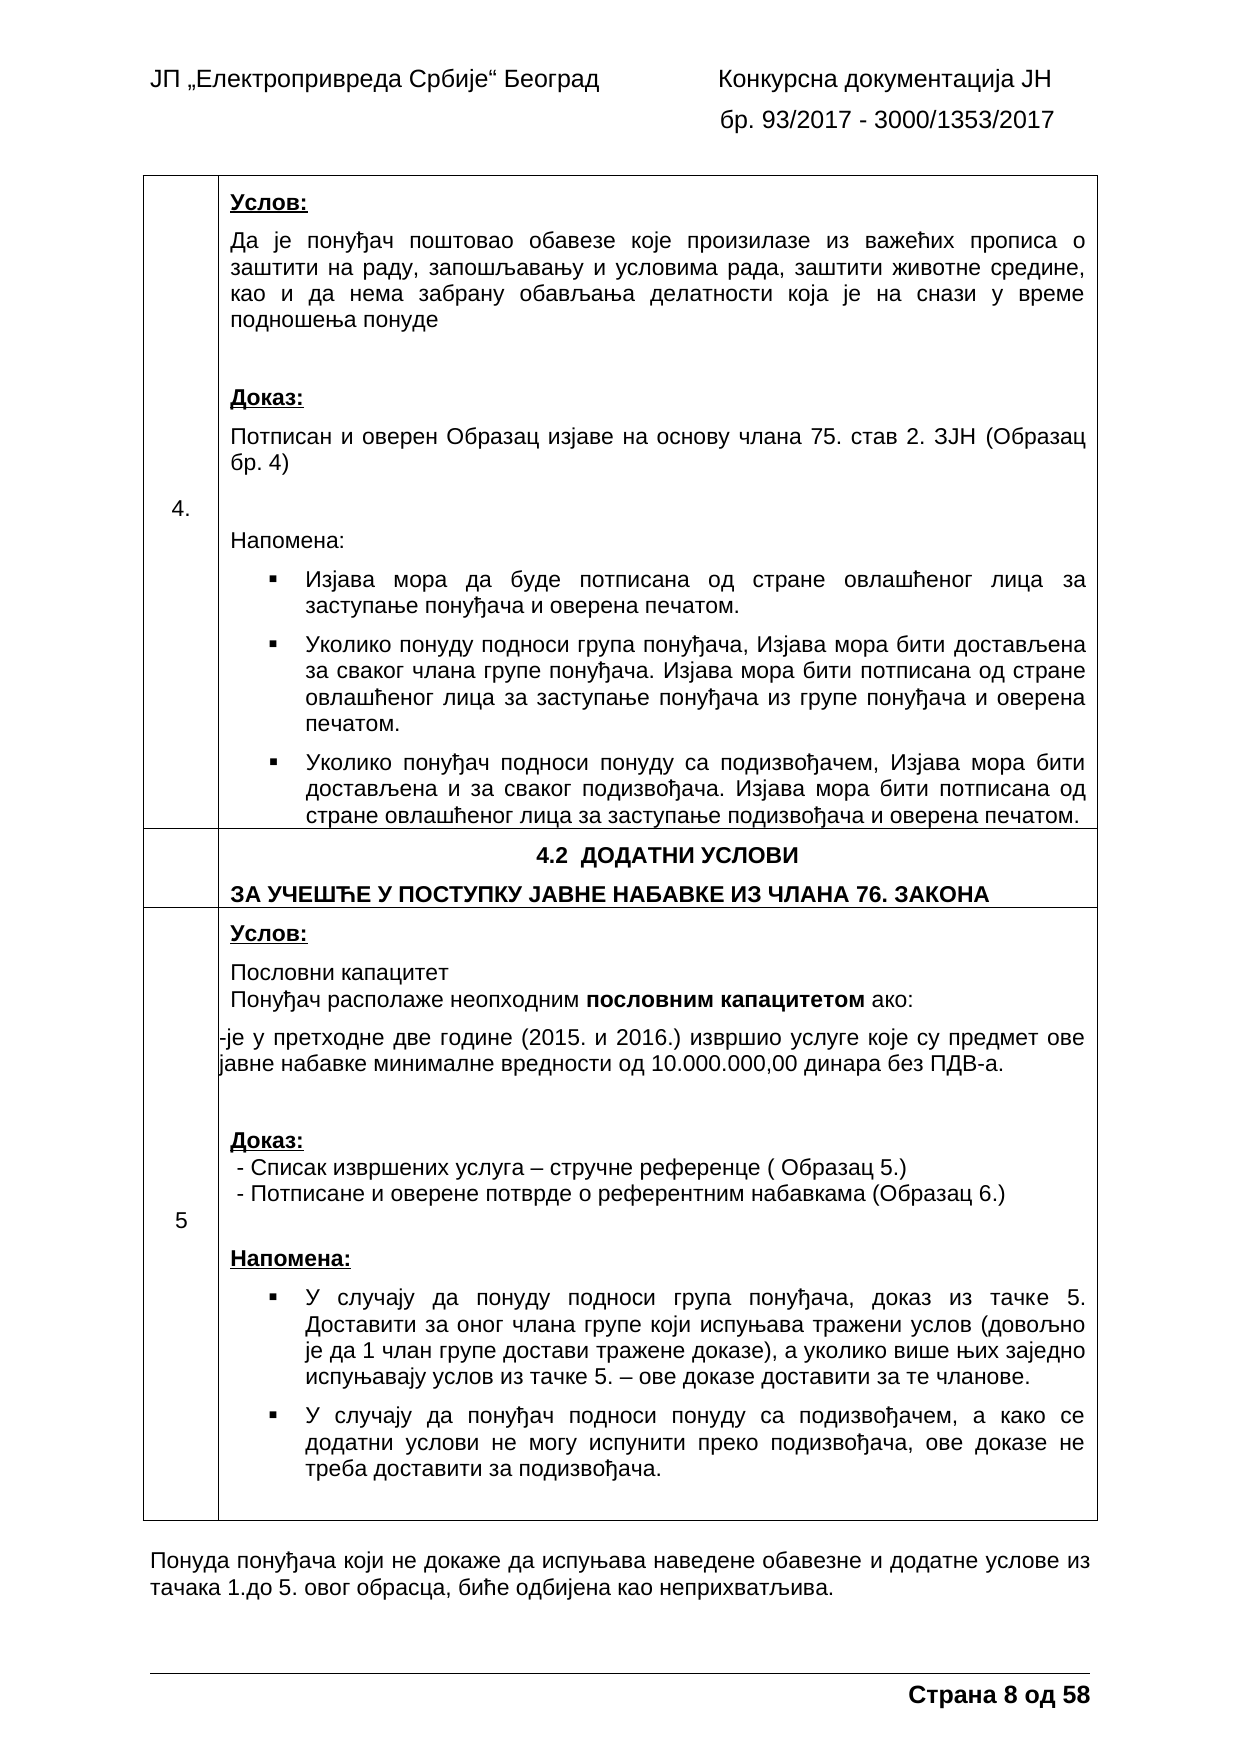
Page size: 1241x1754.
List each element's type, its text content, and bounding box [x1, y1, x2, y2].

table_cell Услов: Пословни капацитет Понуђач располаже неопходним пословним капацитетом ако: -је у претходне две године (2015. и 2016.) извршио услуге које су предмет ове јавне набавке минималне вредности од 10.000.000,00 динара без ПДВ-а. Доказ: - Списак извршених услуга – стручне референце ( Образац 5.) - Потписане и оверене потврде о референтним набавкама (Образац 6.) Напомена: У случају да понуду подноси група понуђача, доказ из тачке 5. Доставити за оног члана групе који испуњава тражени услов (довољно је да 1 члан групе достави тражене доказе), а уколико више њих заједно испуњавају услов из тачке 5. – ове доказе доставити за те чланове. У случају да понуђач подноси понуду са подизвођачем, а како се додатни услови не могу испунити преко подизвођача, ове доказе не треба доставити за подизвођача. [219, 908, 1097, 1520]
text Понуда понуђача који не докаже да испуњава наведене обавезне и додатне услове из тачака 1.до 5. овог обрасца, биће одбијена као неприхватљива. [150, 1547, 1090, 1600]
table_cell 5 [144, 908, 218, 1520]
table_cell 4.2 ДОДАТНИ УСЛОВИ ЗА УЧЕШЋЕ У ПОСТУПКУ ЈАВНЕ НАБАВКЕ ИЗ ЧЛАНА 76. ЗАКОНА [219, 829, 1097, 907]
table_cell 4. [144, 176, 218, 828]
table_cell [144, 829, 218, 907]
table_cell Услов: Да је понуђач поштовао обавезе које произилазе из важећих прописа о заштити на раду, запошљавању и условима рада, заштити животне средине, као и да нема забрану обављања делатности која је на снази у време подношења понуде Доказ: Потписан и оверен Образац изјаве на основу члана 75. став 2. ЗЈН (Образац бр. 4) Напомена: Изјава мора да буде потписана од стране овлашћеног лица за заступање понуђача и оверена печатом. Уколико понуду подноси група понуђача, Изјава мора бити достављена за сваког члана групе понуђача. Изјава мора бити потписана од стране овлашћеног лица за заступање понуђача из групе понуђача и оверена печатом. Уколико понуђач подноси понуду са подизвођачем, Изјава мора бити достављена и за сваког подизвођача. Изјава мора бити потписана од стране овлашћеног лица за заступање подизвођача и оверена печатом. [219, 176, 1097, 828]
